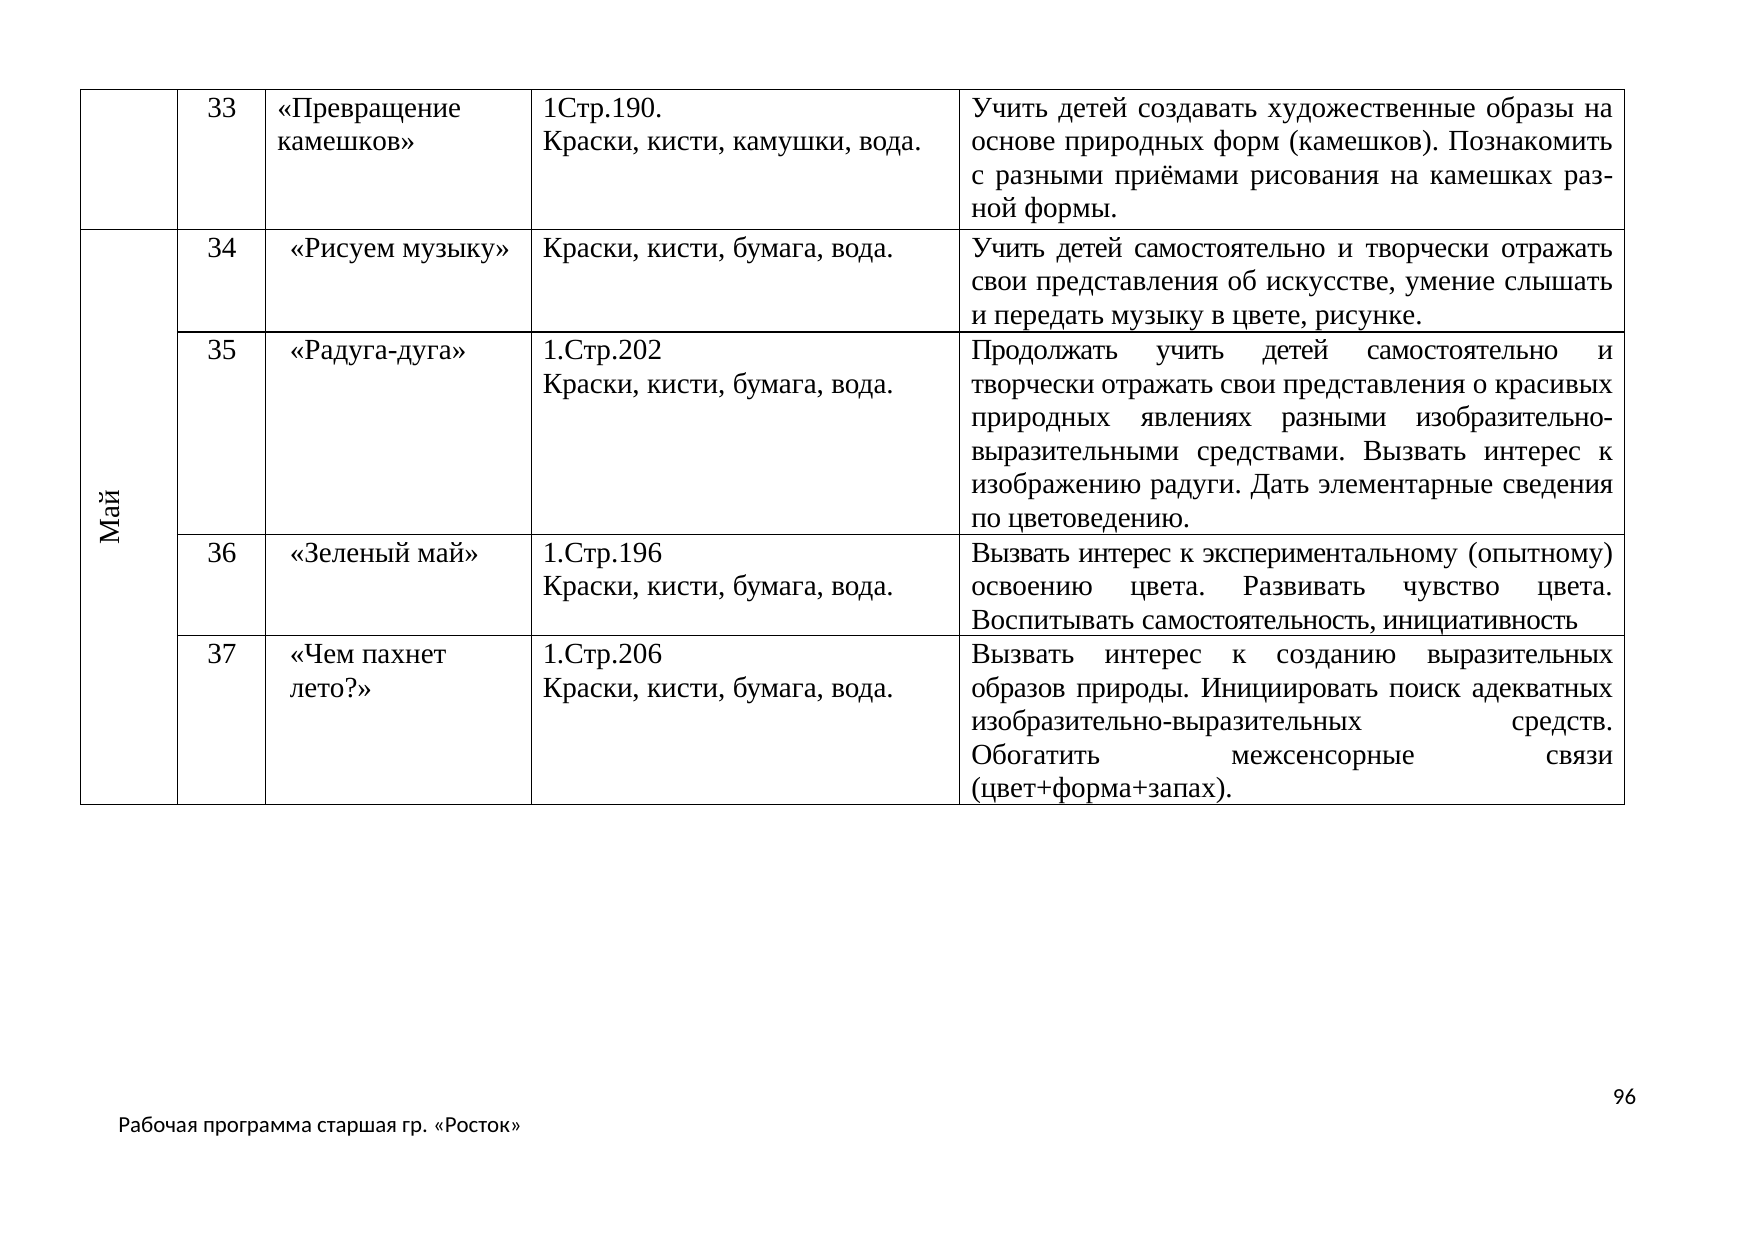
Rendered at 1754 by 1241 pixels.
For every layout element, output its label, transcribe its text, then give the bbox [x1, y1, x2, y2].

table_cell 35 [178, 333, 265, 534]
table_cell «Зеленый май» [266, 535, 531, 635]
table_cell «Рисуем музыку» [266, 230, 531, 331]
table_cell 1Стр.190. Краски, кисти, камушки, вода. [532, 90, 959, 229]
table_cell 37 [178, 636, 265, 804]
table_cell 1.Стр.206 Краски, кисти, бумага, вода. [532, 636, 959, 804]
table_cell Учить детей самостоятельно и творчески отражать свои представления об искусстве, умение слышать и передать музыку в цвете, рисунке. [960, 230, 1624, 331]
table_cell 1.Стр.202 Краски, кисти, бумага, вода. [532, 333, 959, 534]
table_cell 36 [178, 535, 265, 635]
table_cell Вызвать интерес к экспериментальному (опытному) освоению цвета. Развивать чувство цвета. Воспитывать самостоятельность, инициативность [960, 535, 1624, 635]
table_cell 34 [178, 230, 265, 331]
table_cell Продолжать учить детей самостоятельно и творчески отражать свои представления о красивых природных явлениях разными изобразительно-выразительными средствами. Вызвать интерес к изображению радуги. Дать элементарные сведения по цветоведению. [960, 333, 1624, 534]
table_cell Краски, кисти, бумага, вода. [532, 230, 959, 331]
table_cell Вызвать интерес к созданию выразительных образов природы. Инициировать поиск адекватных изобразительно-выразительных средств. Обогатить межсенсорные связи (цвет+форма+запах). [960, 636, 1624, 804]
table_cell 1.Стр.196 Краски, кисти, бумага, вода. [532, 535, 959, 635]
table_cell 33 [178, 90, 265, 229]
table_cell Май [81, 230, 177, 804]
table_cell «Чем пахнет лето?» [266, 636, 531, 804]
table_cell «Радуга-дуга» [266, 333, 531, 534]
table_cell «Превращение камешков» [266, 90, 531, 229]
table_cell Учить детей создавать художественные образы на основе природных форм (камешков). Познакомить с разными приёмами рисования на камешках разной формы. [960, 90, 1624, 229]
